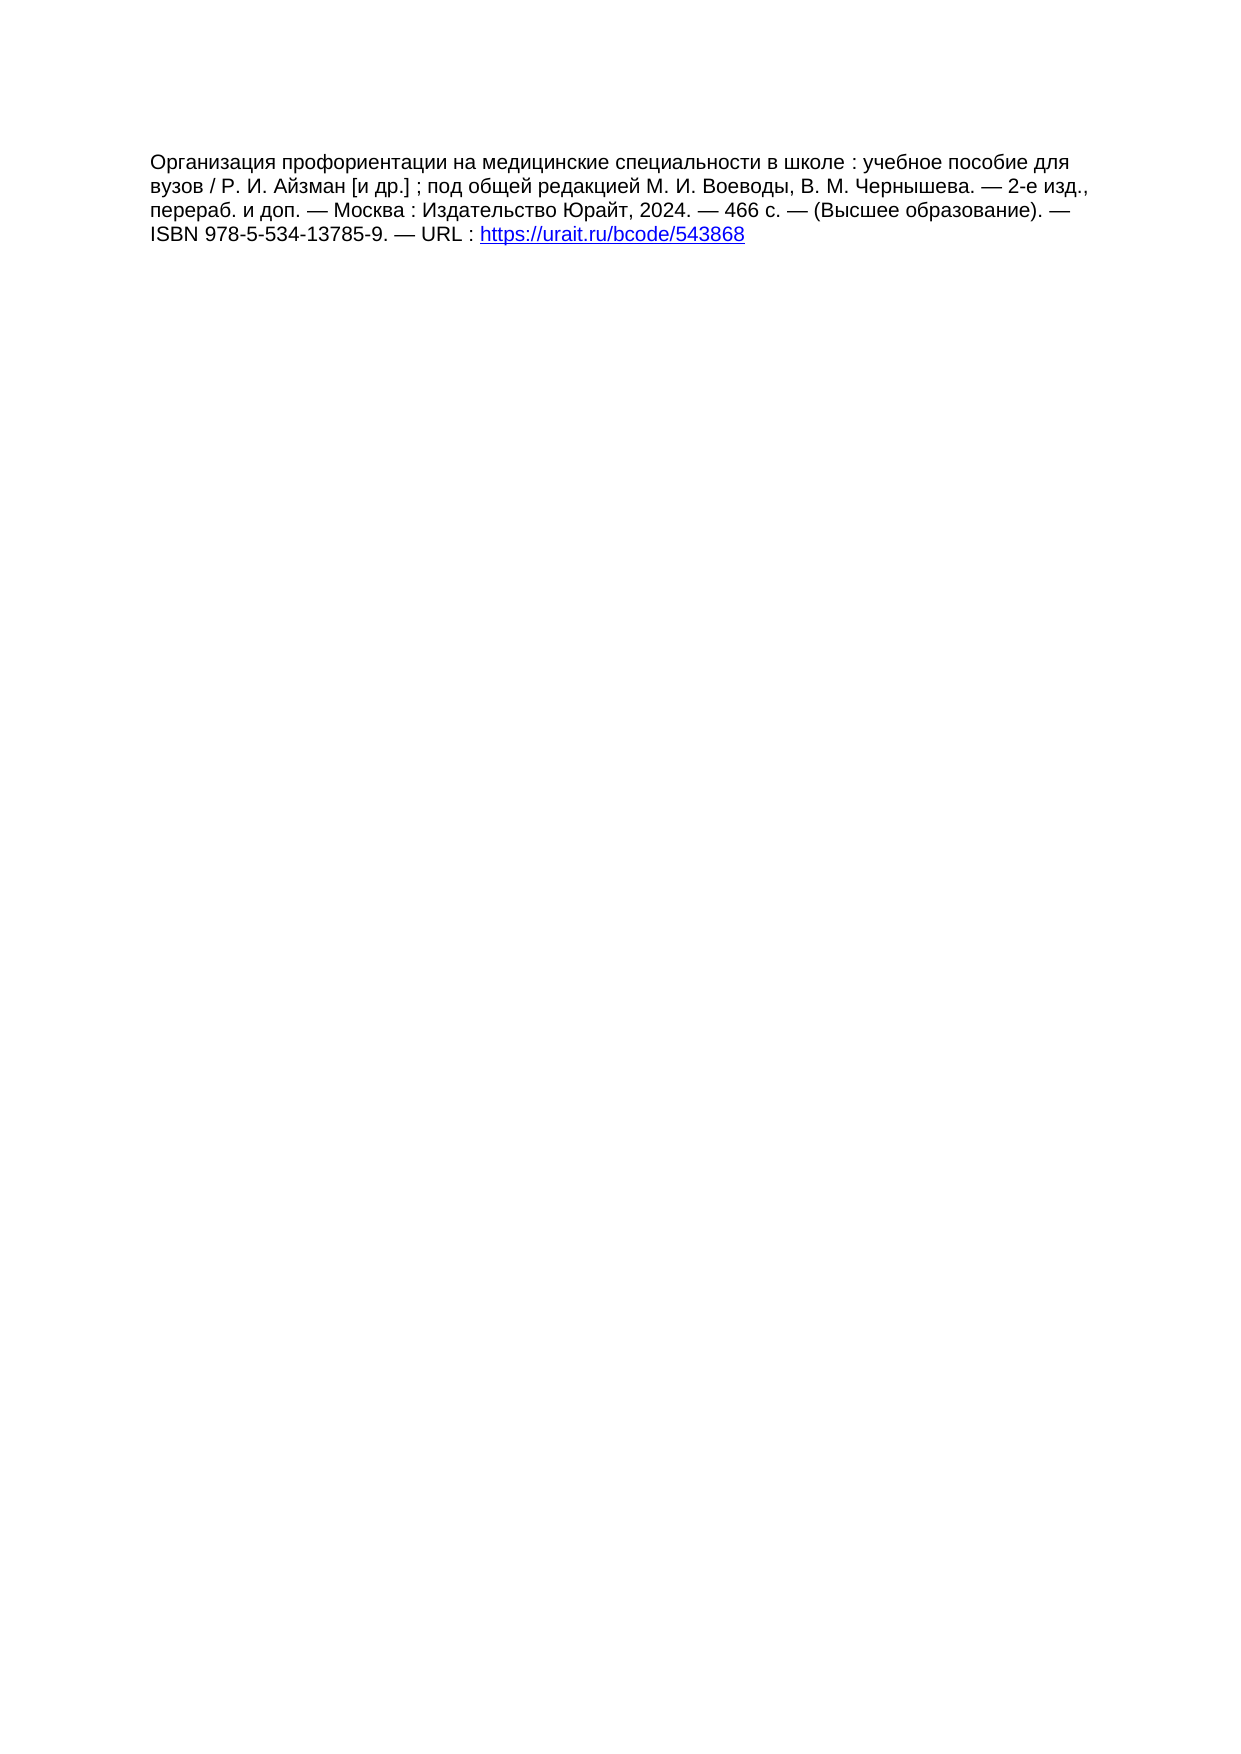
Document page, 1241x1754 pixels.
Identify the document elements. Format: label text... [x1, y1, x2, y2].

text Организация профориентации на медицинские специальности в школе : учебное пособие для вузов / Р. И. Айзман [и др.] ; под общей редакцией М. И. Воеводы, В. М. Чернышева. — 2-е изд., перераб. и доп. — Москва : Издательство Юрайт, 2024. — 466 с. — (Высшее образование). — ISBN 978-5-534-13785-9. — URL : https://urait.ru/bcode/543868 [150, 150, 1090, 246]
